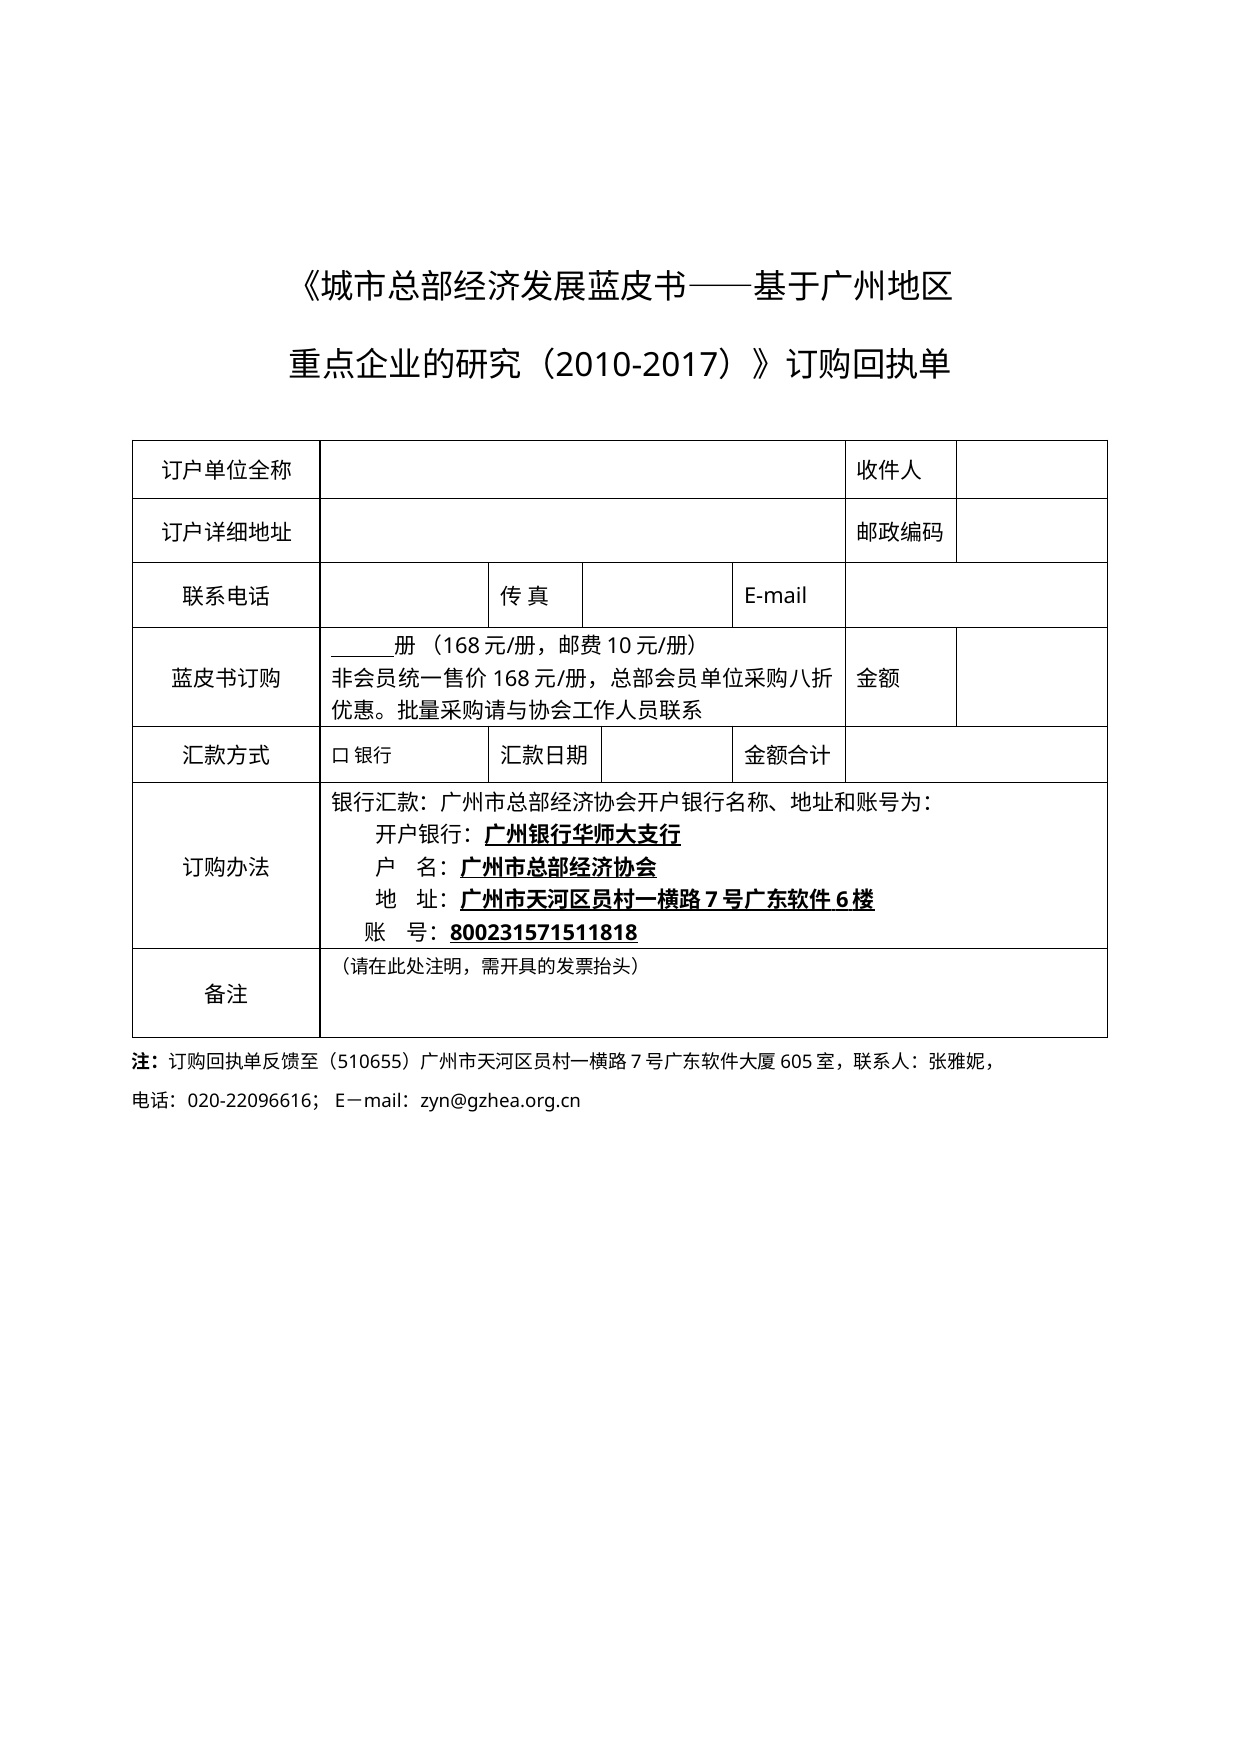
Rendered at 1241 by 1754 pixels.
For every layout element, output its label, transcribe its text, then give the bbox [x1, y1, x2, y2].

table_cell 备注 [133, 949, 319, 1037]
table_cell 金额 [846, 628, 956, 726]
table_cell 汇款方式 [133, 727, 319, 782]
table_cell 册 （168元/册，邮费10元/册） 非会员统一售价168元/册，总部会员单位采购八折优惠。批量采购请与协会工作人员联系 [321, 628, 845, 726]
table_cell [602, 727, 732, 782]
table_cell [583, 563, 732, 627]
table_cell [846, 727, 1107, 782]
table_cell 汇款日期 [489, 727, 601, 782]
table_cell 联系电话 [133, 563, 319, 627]
text 注：订购回执单反馈至（510655）广州市天河区员村一横路7号广东软件大厦605室，联系人：张雅妮， [131, 1044, 1053, 1076]
table_cell （请在此处注明，需开具的发票抬头） [321, 949, 1107, 1037]
table_cell 蓝皮书订购 [133, 628, 319, 726]
table_cell E-mail [733, 563, 845, 627]
table_cell [321, 563, 488, 627]
table_cell 订户详细地址 [133, 499, 319, 562]
text 电话：020-22096616； E－mail：zyn@gzhea.org.cn [131, 1083, 1053, 1115]
table_cell 订购办法 [133, 783, 319, 948]
table_header [321, 441, 845, 498]
table_cell 金额合计 [733, 727, 845, 782]
table_header 订户单位全称 [133, 441, 319, 498]
table_header 收件人 [846, 441, 956, 498]
table_cell [957, 499, 1107, 562]
table_cell [846, 563, 1107, 627]
table_cell 银行汇款：广州市总部经济协会开户银行名称、地址和账号为： 开户银行：广州银行华师大支行 户 名：广州市总部经济协会 地 址：广州市天河区员村一横路7号广东软件6楼 账 号：800231571511818 [321, 783, 1107, 948]
table_cell [321, 499, 845, 562]
table_cell 邮政编码 [846, 499, 956, 562]
table_cell 口 银行 [321, 727, 488, 782]
table_cell 传 真 [489, 563, 582, 627]
text 《城市总部经济发展蓝皮书——基于广州地区 [187, 252, 1053, 317]
table_cell [957, 628, 1107, 726]
text 重点企业的研究（2010-2017）》订购回执单 [187, 329, 1053, 394]
table_header [957, 441, 1107, 498]
